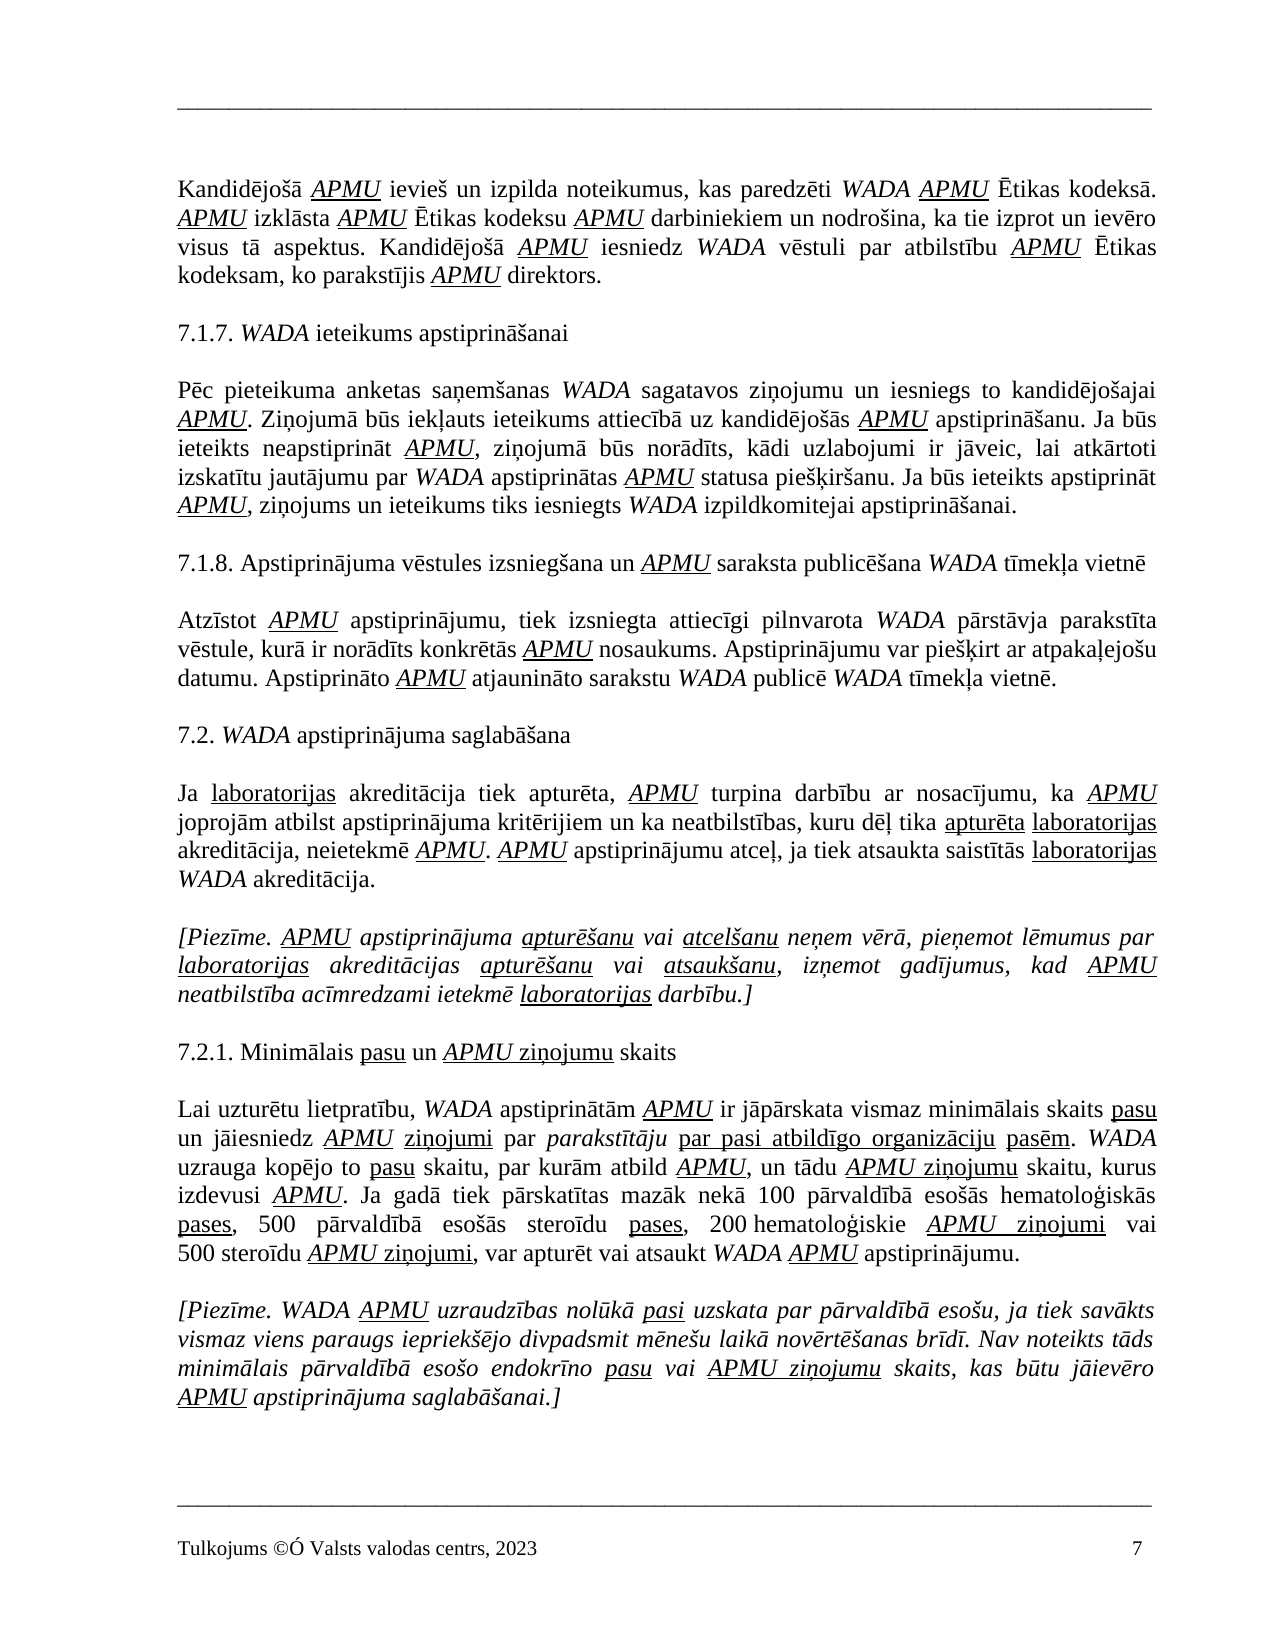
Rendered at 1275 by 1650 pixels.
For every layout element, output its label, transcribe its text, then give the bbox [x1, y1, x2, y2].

text Pēc pieteikuma anketas saņemšanas WADA sagatavos ziņojumu un iesniegs to kandidējošajai APMU. Ziņojumā būs iekļauts ieteikums attiecībā uz kandidējošās APMU apstiprināšanu. Ja būs ieteikts neapstiprināt APMU, ziņojumā būs norādīts, kādi uzlabojumi ir jāveic, lai atkārtoti izskatītu jautājumu par WADA apstiprinātas APMU statusa piešķiršanu. Ja būs ieteikts apstiprināt APMU, ziņojums un ieteikums tiks iesniegts WADA izpildkomitejai apstiprināšanai. [177, 376, 1157, 519]
list 7.1.8. Apstiprinājuma vēstules izsniegšana un APMU saraksta publicēšana WADA tīmekļa vietnē [177, 548, 1157, 577]
text Lai uzturētu lietpratību, WADA apstiprinātām APMU ir jāpārskata vismaz minimālais skaits pasu un jāiesniedz APMU ziņojumi par parakstītāju par pasi atbildīgo organizāciju pasēm. WADA uzrauga kopējo to pasu skaitu, par kurām atbild APMU, un tādu APMU ziņojumu skaitu, kurus izdevusi APMU. Ja gadā tiek pārskatītas mazāk nekā 100 pārvaldībā esošās hematoloģiskās pases, 500 pārvaldībā esošās steroīdu pases, 200 hematoloģiskie APMU ziņojumi vai 500 steroīdu APMU ziņojumi, var apturēt vai atsaukt WADA APMU apstiprinājumu. [177, 1094, 1157, 1267]
list 7.2. WADA apstiprinājuma saglabāšana [177, 721, 1157, 749]
text Kandidējošā APMU ievieš un izpilda noteikumus, kas paredzēti WADA APMU Ētikas kodeksā. APMU izklāsta APMU Ētikas kodeksu APMU darbiniekiem un nodrošina, ka tie izprot un ievēro visus tā aspektus. Kandidējošā APMU iesniedz WADA vēstuli par atbilstību APMU Ētikas kodeksam, ko parakstījis APMU direktors. [177, 174, 1157, 289]
text Atzīstot APMU apstiprinājumu, tiek izsniegta attiecīgi pilnvarota WADA pārstāvja parakstīta vēstule, kurā ir norādīts konkrētās APMU nosaukums. Apstiprinājumu var piešķirt ar atpakaļejošu datumu. Apstiprināto APMU atjaunināto sarakstu WADA publicē WADA tīmekļa vietnē. [177, 606, 1157, 692]
text Ja laboratorijas akreditācija tiek apturēta, APMU turpina darbību ar nosacījumu, ka APMU joprojām atbilst apstiprinājuma kritērijiem un ka neatbilstības, kuru dēļ tika apturēta laboratorijas akreditācija, neietekmē APMU. APMU apstiprinājumu atceļ, ja tiek atsaukta saistītās laboratorijas WADA akreditācija. [177, 778, 1157, 893]
text [Piezīme. APMU apstiprinājuma apturēšanu vai atcelšanu neņem vērā, pieņemot lēmumus par laboratorijas akreditācijas apturēšanu vai atsaukšanu, izņemot gadījumus, kad APMU neatbilstība acīmredzami ietekmē laboratorijas darbību.] [177, 922, 1157, 1008]
list 7.1.7. WADA ieteikums apstiprināšanai [177, 318, 1157, 347]
text [Piezīme. WADA APMU uzraudzības nolūkā pasi uzskata par pārvaldībā esošu, ja tiek savākts vismaz viens paraugs iepriekšējo divpadsmit mēnešu laikā novērtēšanas brīdī. Nav noteikts tāds minimālais pārvaldībā esošo endokrīno pasu vai APMU ziņojumu skaits, kas būtu jāievēro APMU apstiprinājuma saglabāšanai.] [177, 1296, 1157, 1411]
list 7.2.1. Minimālais pasu un APMU ziņojumu skaits [177, 1037, 1157, 1066]
